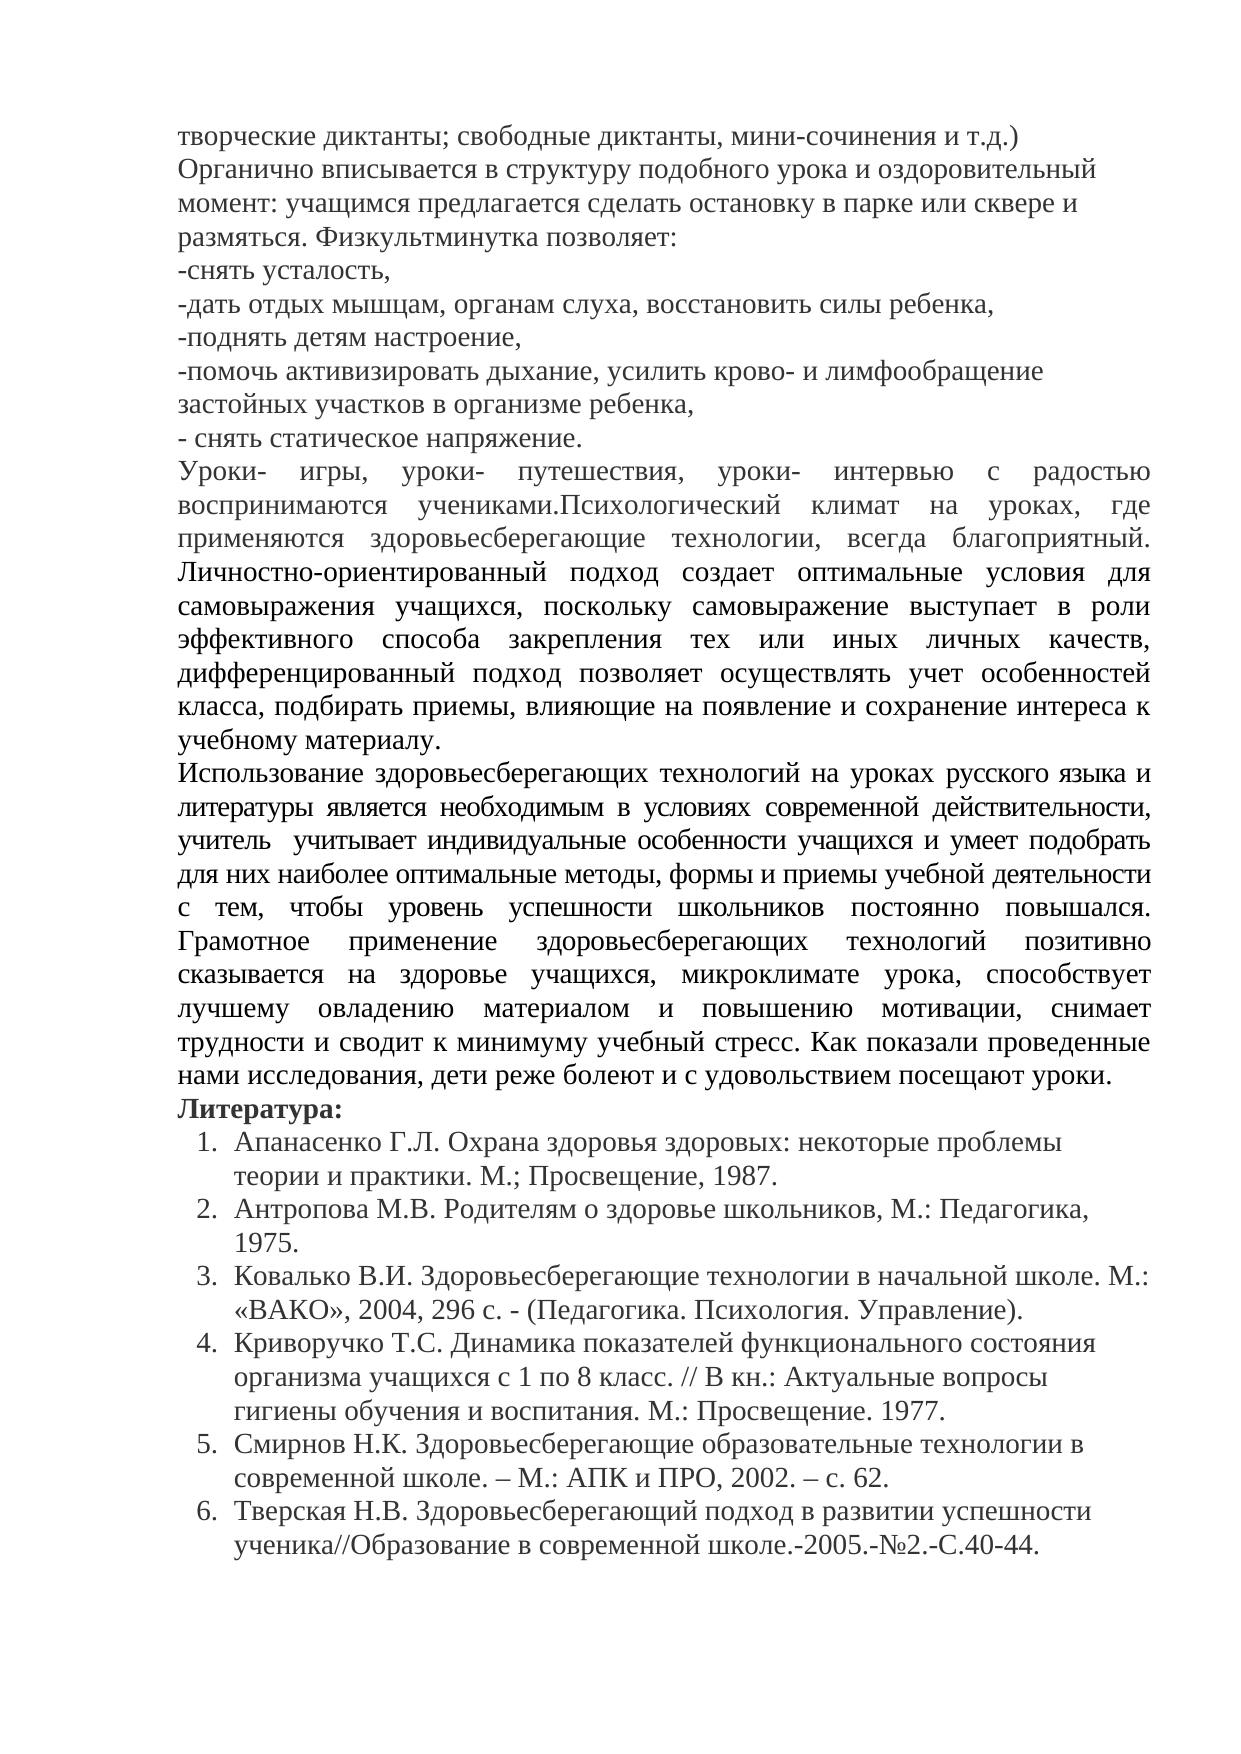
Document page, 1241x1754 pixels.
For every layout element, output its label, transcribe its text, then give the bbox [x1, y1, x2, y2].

text -снять усталость, [177, 252, 1152, 286]
list Ковалько В.И. Здоровьесберегающие технологии в начальной школе. М.: «ВАКО», 2004, 296 с. - (Педагогика. Психология. Управление). [196, 1258, 1152, 1326]
text -поднять детям настроение, [177, 319, 1152, 353]
text -помочь активизировать дыхание, усилить крово- и лимфообращение застойных участков в организме ребенка, [177, 353, 1152, 420]
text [177, 118, 1152, 252]
list Смирнов Н.К. Здоровьесберегающие образовательные технологии в современной школе. – М.: АПК и ПРО, 2002. – с. 62. [196, 1426, 1152, 1493]
list Апанасенко Г.Л. Охрана здоровья здоровых: некоторые проблемы теории и практики. М.; Просвещение, 1987. [196, 1124, 1152, 1191]
text -дать отдых мышцам, органам слуха, восстановить силы ребенка, [177, 286, 1152, 319]
text - снять статическое напряжение. [177, 420, 1152, 453]
text Уроки- игры, уроки- путешествия, уроки- интервью с радостью воспринимаются учениками.Психологический климат на уроках, где применяются здоровьесберегающие технологии, всегда благоприятный. Личностно-ориентированный подход создает оптимальные условия для самовыражения учащихся, поскольку самовыражение выступает в роли эффективного способа закрепления тех или иных личных качеств, дифференцированный подход позволяет осуществлять учет особенностей класса, подбирать приемы, влияющие на появление и сохранение интереса к учебному материалу. [177, 453, 1152, 755]
list Тверская Н.В. Здоровьесберегающий подход в развитии успешности ученика//Образование в современной школе.-2005.-№2.-С.40-44. [196, 1493, 1152, 1560]
list Криворучко Т.С. Динамика показателей функционального состояния организма учащихся с 1 по 8 класс. // В кн.: Актуальные вопросы гигиены обучения и воспитания. М.: Просвещение. 1977. [196, 1326, 1152, 1426]
list Антропова М.В. Родителям о здоровье школьников, М.: Педагогика, 1975. [196, 1191, 1152, 1258]
text Использование здоровьесберегающих технологий на уроках русского языка и литературы является необходимым в условиях современной действительности, учитель учитывает индивидуальные особенности учащихся и умеет подобрать для них наиболее оптимальные методы, формы и приемы учебной деятельности с тем, чтобы уровень успешности школьников постоянно повышался. Грамотное применение здоровьесберегающих технологий позитивно сказывается на здоровье учащихся, микроклимате урока, способствует лучшему овладению материалом и повышению мотивации, снимает трудности и сводит к минимуму учебный стресс. Как показали проведенные нами исследования, дети реже болеют и с удовольствием посещают уроки. [177, 755, 1152, 1091]
text Литература: [177, 1091, 1152, 1124]
